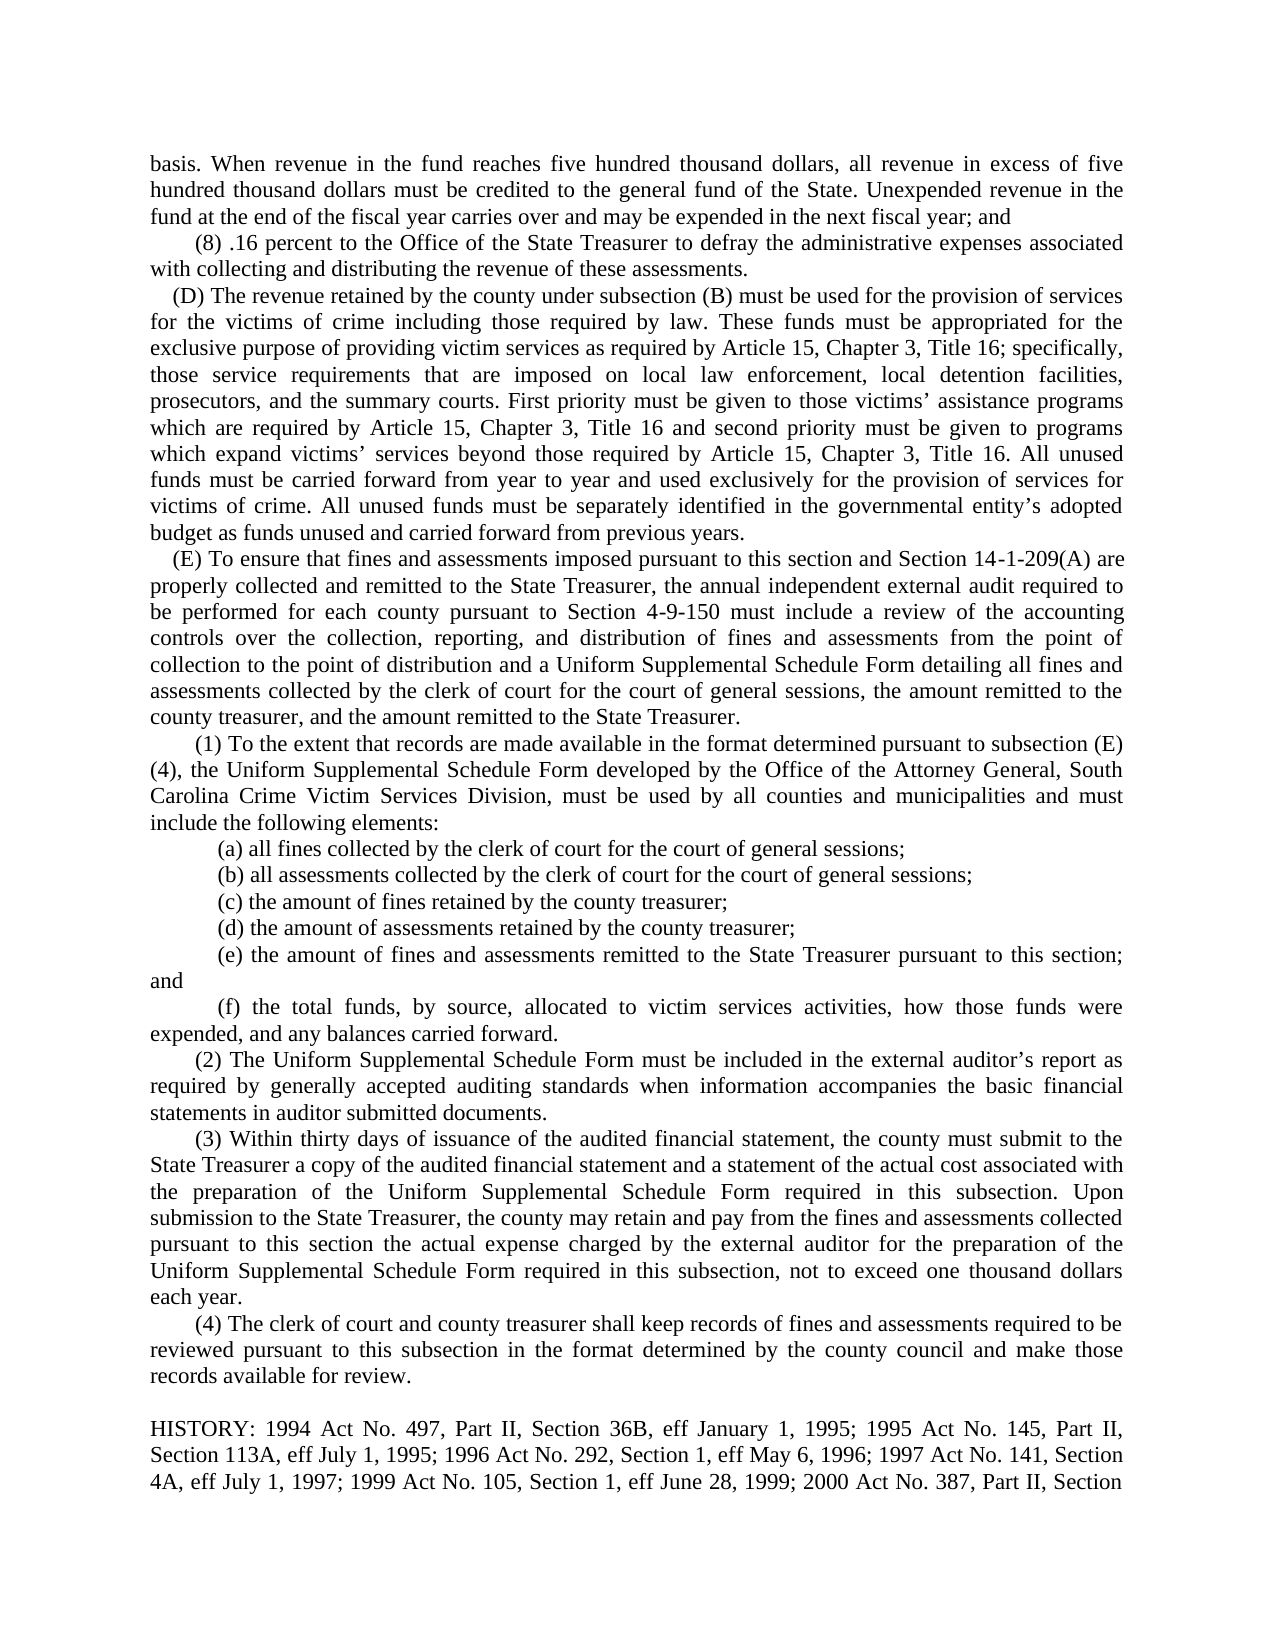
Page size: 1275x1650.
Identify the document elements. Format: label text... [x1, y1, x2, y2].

text (b) all assessments collected by the clerk of court for the court of general sessions; [150, 862, 1125, 888]
text (3) Within thirty days of issuance of the audited financial statement, the county must submit to the State Treasurer a copy of the audited financial statement and a statement of the actual cost associated with the preparation of the Uniform Supplemental Schedule Form required in this subsection. Upon submission to the State Treasurer, the county may retain and pay from the fines and assessments collected pursuant to this section the actual expense charged by the external auditor for the preparation of the Uniform Supplemental Schedule Form required in this subsection, not to exceed one thousand dollars each year. [150, 1125, 1125, 1309]
text (4) The clerk of court and county treasurer shall keep records of fines and assessments required to be reviewed pursuant to this subsection in the format determined by the county council and make those records available for review. [150, 1309, 1125, 1389]
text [150, 150, 1125, 229]
text (a) all fines collected by the clerk of court for the court of general sessions; [150, 835, 1125, 862]
text (D) The revenue retained by the county under subsection (B) must be used for the provision of services for the victims of crime including those required by law. These funds must be appropriated for the exclusive purpose of providing victim services as required by Article 15, Chapter 3, Title 16; specifically, those service requirements that are imposed on local law enforcement, local detention facilities, prosecutors, and the summary courts. First priority must be given to those victims’ assistance programs which are required by Article 15, Chapter 3, Title 16 and second priority must be given to programs which expand victims’ services beyond those required by Article 15, Chapter 3, Title 16. All unused funds must be carried forward from year to year and used exclusively for the provision of services for victims of crime. All unused funds must be separately identified in the governmental entity’s adopted budget as funds unused and carried forward from previous years. [150, 282, 1125, 545]
text (d) the amount of assessments retained by the county treasurer; [150, 914, 1125, 941]
text (2) The Uniform Supplemental Schedule Form must be included in the external auditor’s report as required by generally accepted auditing standards when information accompanies the basic financial statements in auditor submitted documents. [150, 1046, 1125, 1125]
text (f) the total funds, by source, allocated to victim services activities, how those funds were expended, and any balances carried forward. [150, 993, 1125, 1046]
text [150, 1415, 1125, 1494]
text (c) the amount of fines retained by the county treasurer; [150, 888, 1125, 914]
text (E) To ensure that fines and assessments imposed pursuant to this section and Section 14-1-209(A) are properly collected and remitted to the State Treasurer, the annual independent external audit required to be performed for each county pursuant to Section 4-9-150 must include a review of the accounting controls over the collection, reporting, and distribution of fines and assessments from the point of collection to the point of distribution and a Uniform Supplemental Schedule Form detailing all fines and assessments collected by the clerk of court for the court of general sessions, the amount remitted to the county treasurer, and the amount remitted to the State Treasurer. [150, 545, 1125, 730]
text (1) To the extent that records are made available in the format determined pursuant to subsection (E)(4), the Uniform Supplemental Schedule Form developed by the Office of the Attorney General, South Carolina Crime Victim Services Division, must be used by all counties and municipalities and must include the following elements: [150, 730, 1125, 835]
text (e) the amount of fines and assessments remitted to the State Treasurer pursuant to this section; and [150, 941, 1125, 993]
text (8) .16 percent to the Office of the State Treasurer to defray the administrative expenses associated with collecting and distributing the revenue of these assessments. [150, 229, 1125, 282]
